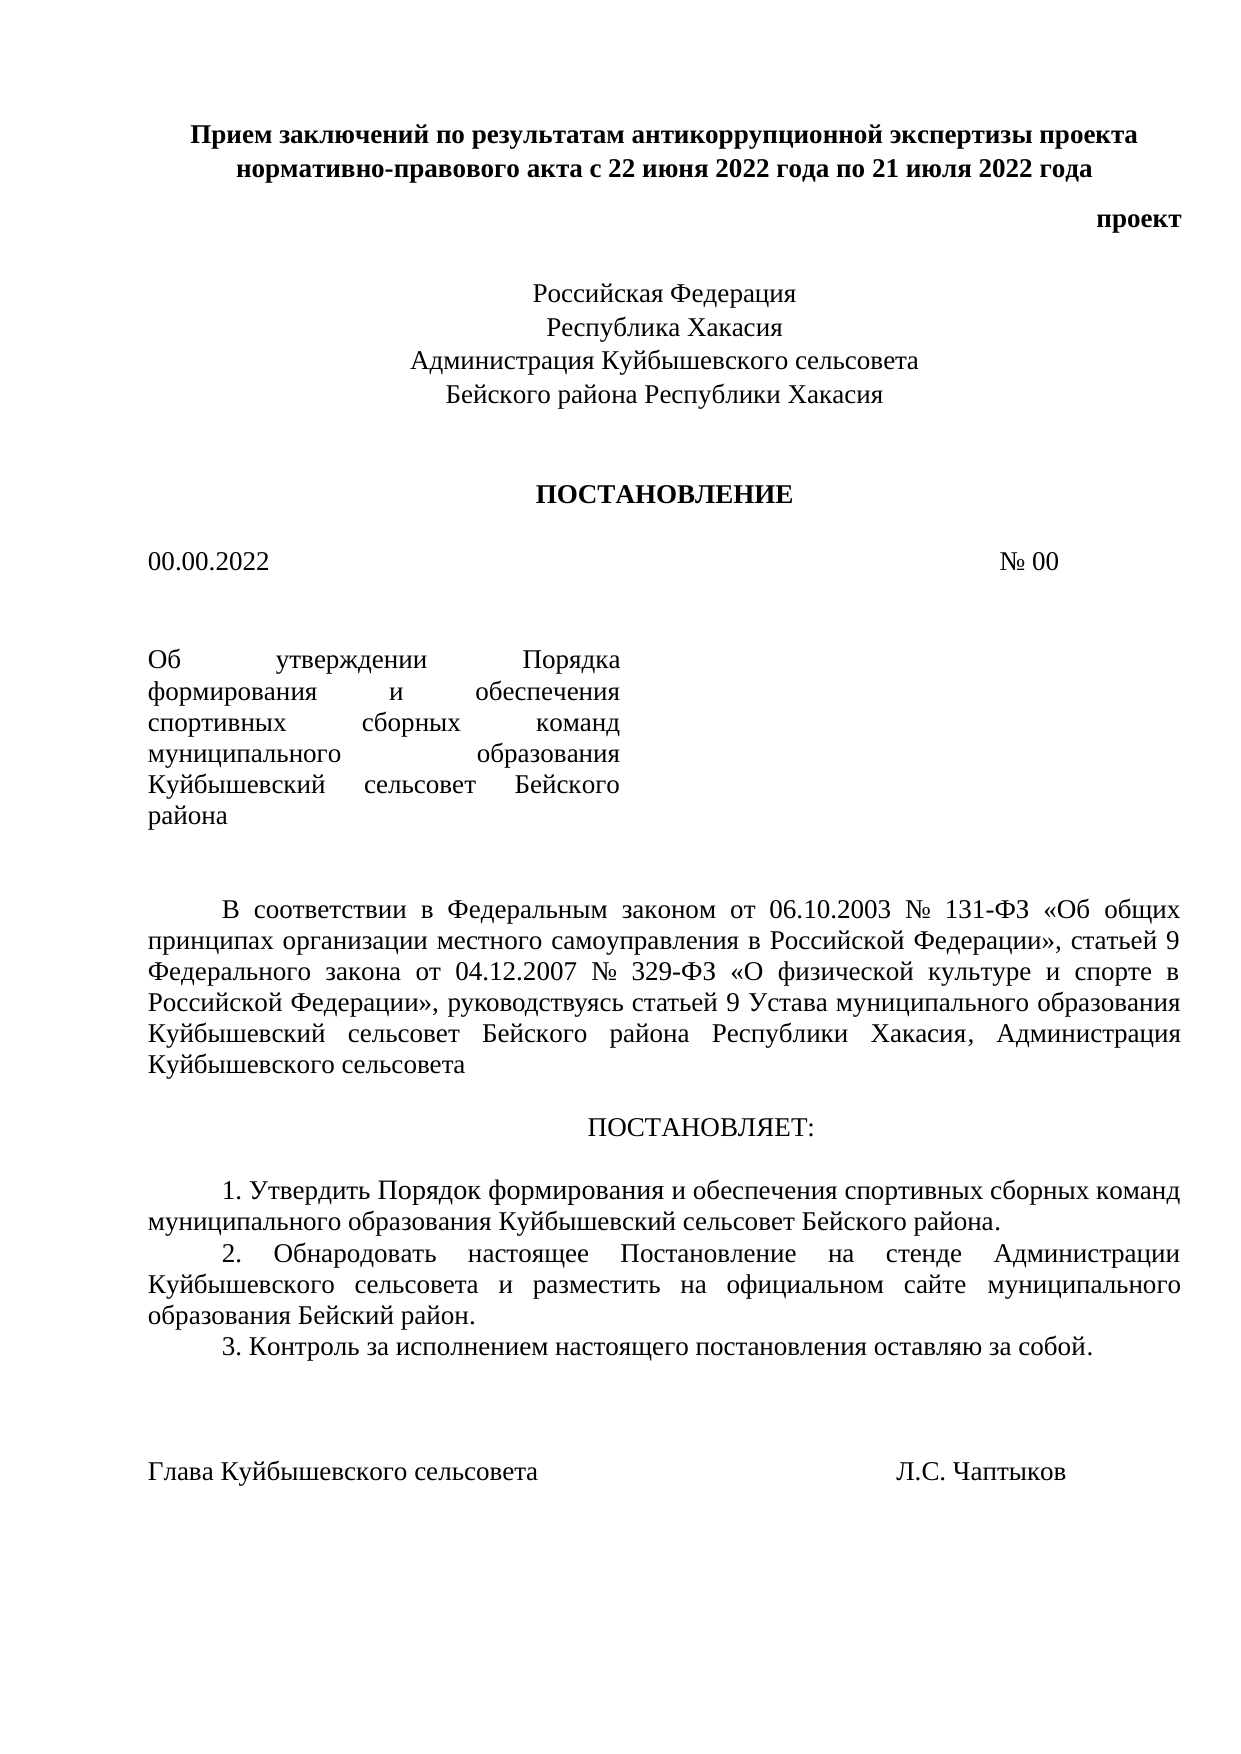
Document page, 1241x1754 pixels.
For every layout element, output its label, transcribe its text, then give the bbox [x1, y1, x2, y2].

text 3. Контроль за исполнением настоящего постановления оставляю за собой. [148, 1330, 1181, 1361]
text ПОСТАНОВЛЯЕТ: [148, 1111, 1181, 1142]
text Глава Куйбышевского сельсовета Л.С. Чаптыков [148, 1455, 1181, 1486]
text ПОСТАНОВЛЕНИЕ [148, 478, 1181, 509]
text Бейского района Республики Хакасия [148, 378, 1181, 409]
text 00.00.2022 № 00 [148, 545, 1181, 577]
text Республика Хакасия [148, 311, 1181, 342]
text 1. Утвердить Порядок формирования и обеспечения спортивных сборных команд муниципального образования Куйбышевский сельсовет Бейского района. [148, 1173, 1181, 1237]
text В соответствии в Федеральным законом от 06.10.2003 № 131-ФЗ «Об общих принципах организации местного самоуправления в Российской Федерации», статьей 9 Федерального закона от 04.12.2007 № 329-ФЗ «О физической культуре и спорте в Российской Федерации», руководствуясь статьей 9 Устава муниципального образования Куйбышевский сельсовет Бейского района Республики Хакасия, Администрация Куйбышевского сельсовета [148, 893, 1181, 1080]
text Прием заключений по результатам антикоррупционной экспертизы проекта нормативно-правового акта с 22 июня 2022 года по 21 июля 2022 года [148, 118, 1181, 183]
text Российская Федерация [148, 277, 1181, 308]
text Администрация Куйбышевского сельсовета [148, 344, 1181, 375]
text Об утверждении Порядка формирования и обеспечения спортивных сборных команд муниципального образования Куйбышевский сельсовет Бейского района [148, 644, 620, 831]
text проект [148, 202, 1181, 233]
text 2. Обнародовать настоящее Постановление на стенде Администрации Куйбышевского сельсовета и разместить на официальном сайте муниципального образования Бейский район. [148, 1237, 1181, 1330]
